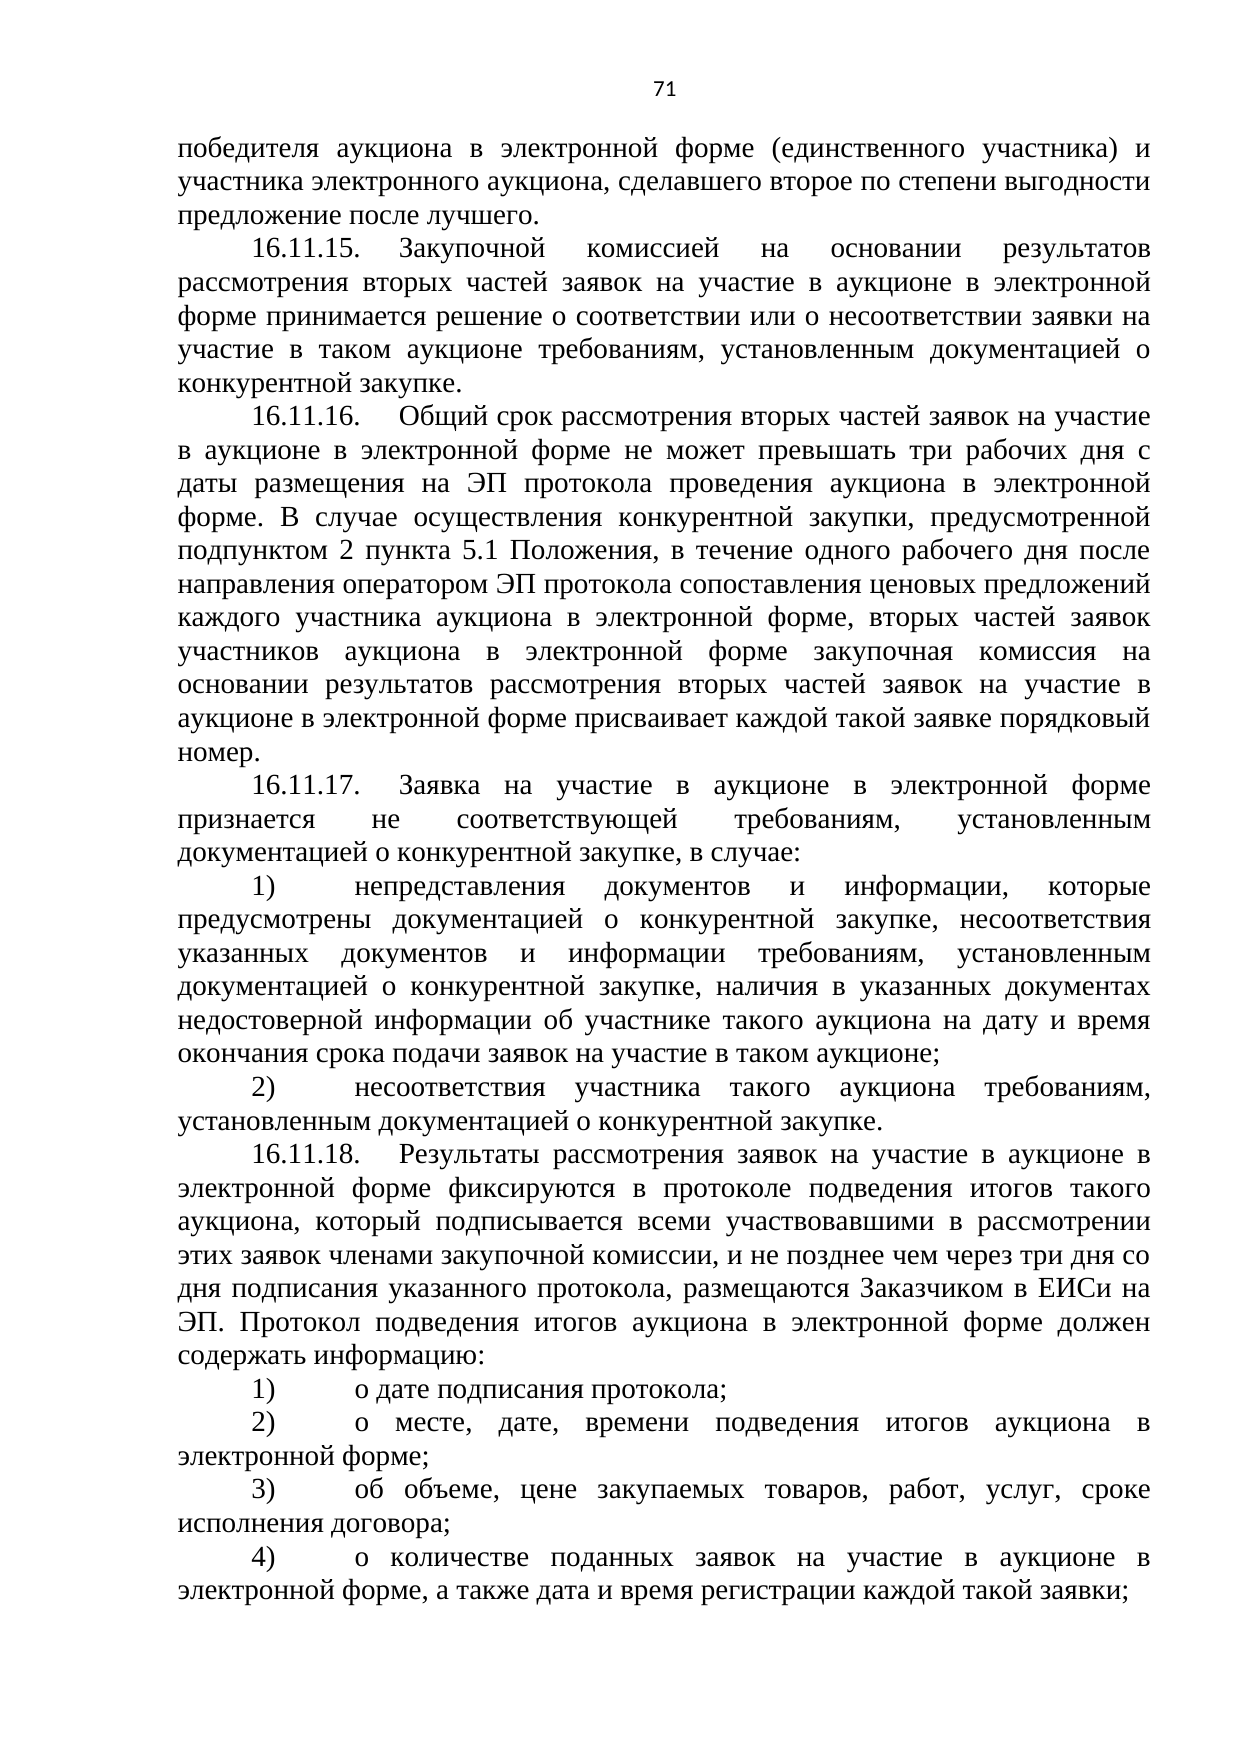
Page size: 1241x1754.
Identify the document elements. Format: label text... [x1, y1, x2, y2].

list Заявка на участие в аукционе в электронной форме признается не соответствующей требованиям, установленным документацией о конкурентной закупке, в случае: [177, 767, 1152, 868]
list о количестве поданных заявок на участие в аукционе в электронной форме, а также дата и время регистрации каждой такой заявки; [177, 1539, 1152, 1606]
list о месте, дате, времени подведения итогов аукциона в электронной форме; [177, 1404, 1152, 1472]
list Результаты рассмотрения заявок на участие в аукционе в электронной форме фиксируются в протоколе подведения итогов такого аукциона, который подписывается всеми участвовавшими в рассмотрении этих заявок членами закупочной комиссии, и не позднее чем через три дня со дня подписания указанного протокола, размещаются Заказчиком в ЕИСи на ЭП. Протокол подведения итогов аукциона в электронной форме должен содержать информацию: [177, 1136, 1152, 1371]
list Общий срок рассмотрения вторых частей заявок на участие в аукционе в электронной форме не может превышать три рабочих дня с даты размещения на ЭП протокола проведения аукциона в электронной форме. В случае осуществления конкурентной закупки, предусмотренной подпунктом 2 пункта 5.1 Положения, в течение одного рабочего дня после направления оператором ЭП протокола сопоставления ценовых предложений каждого участника аукциона в электронной форме, вторых частей заявок участников аукциона в электронной форме закупочная комиссия на основании результатов рассмотрения вторых частей заявок на участие в аукционе в электронной форме присваивает каждой такой заявке порядковый номер. [177, 398, 1152, 767]
list Закупочной комиссией на основании результатов рассмотрения вторых частей заявок на участие в аукционе в электронной форме принимается решение о соответствии или о несоответствии заявки на участие в таком аукционе требованиям, установленным документацией о конкурентной закупке. [177, 231, 1152, 398]
list о дате подписания протокола; [177, 1371, 1152, 1404]
list об объеме, цене закупаемых товаров, работ, услуг, сроке исполнения договора; [177, 1472, 1152, 1539]
list непредставления документов и информации, которые предусмотрены документацией о конкурентной закупке, несоответствия указанных документов и информации требованиям, установленным документацией о конкурентной закупке, наличия в указанных документах недостоверной информации об участнике такого аукциона на дату и время окончания срока подачи заявок на участие в таком аукционе; [177, 868, 1152, 1069]
list несоответствия участника такого аукциона требованиям, установленным документацией о конкурентной закупке. [177, 1069, 1152, 1136]
